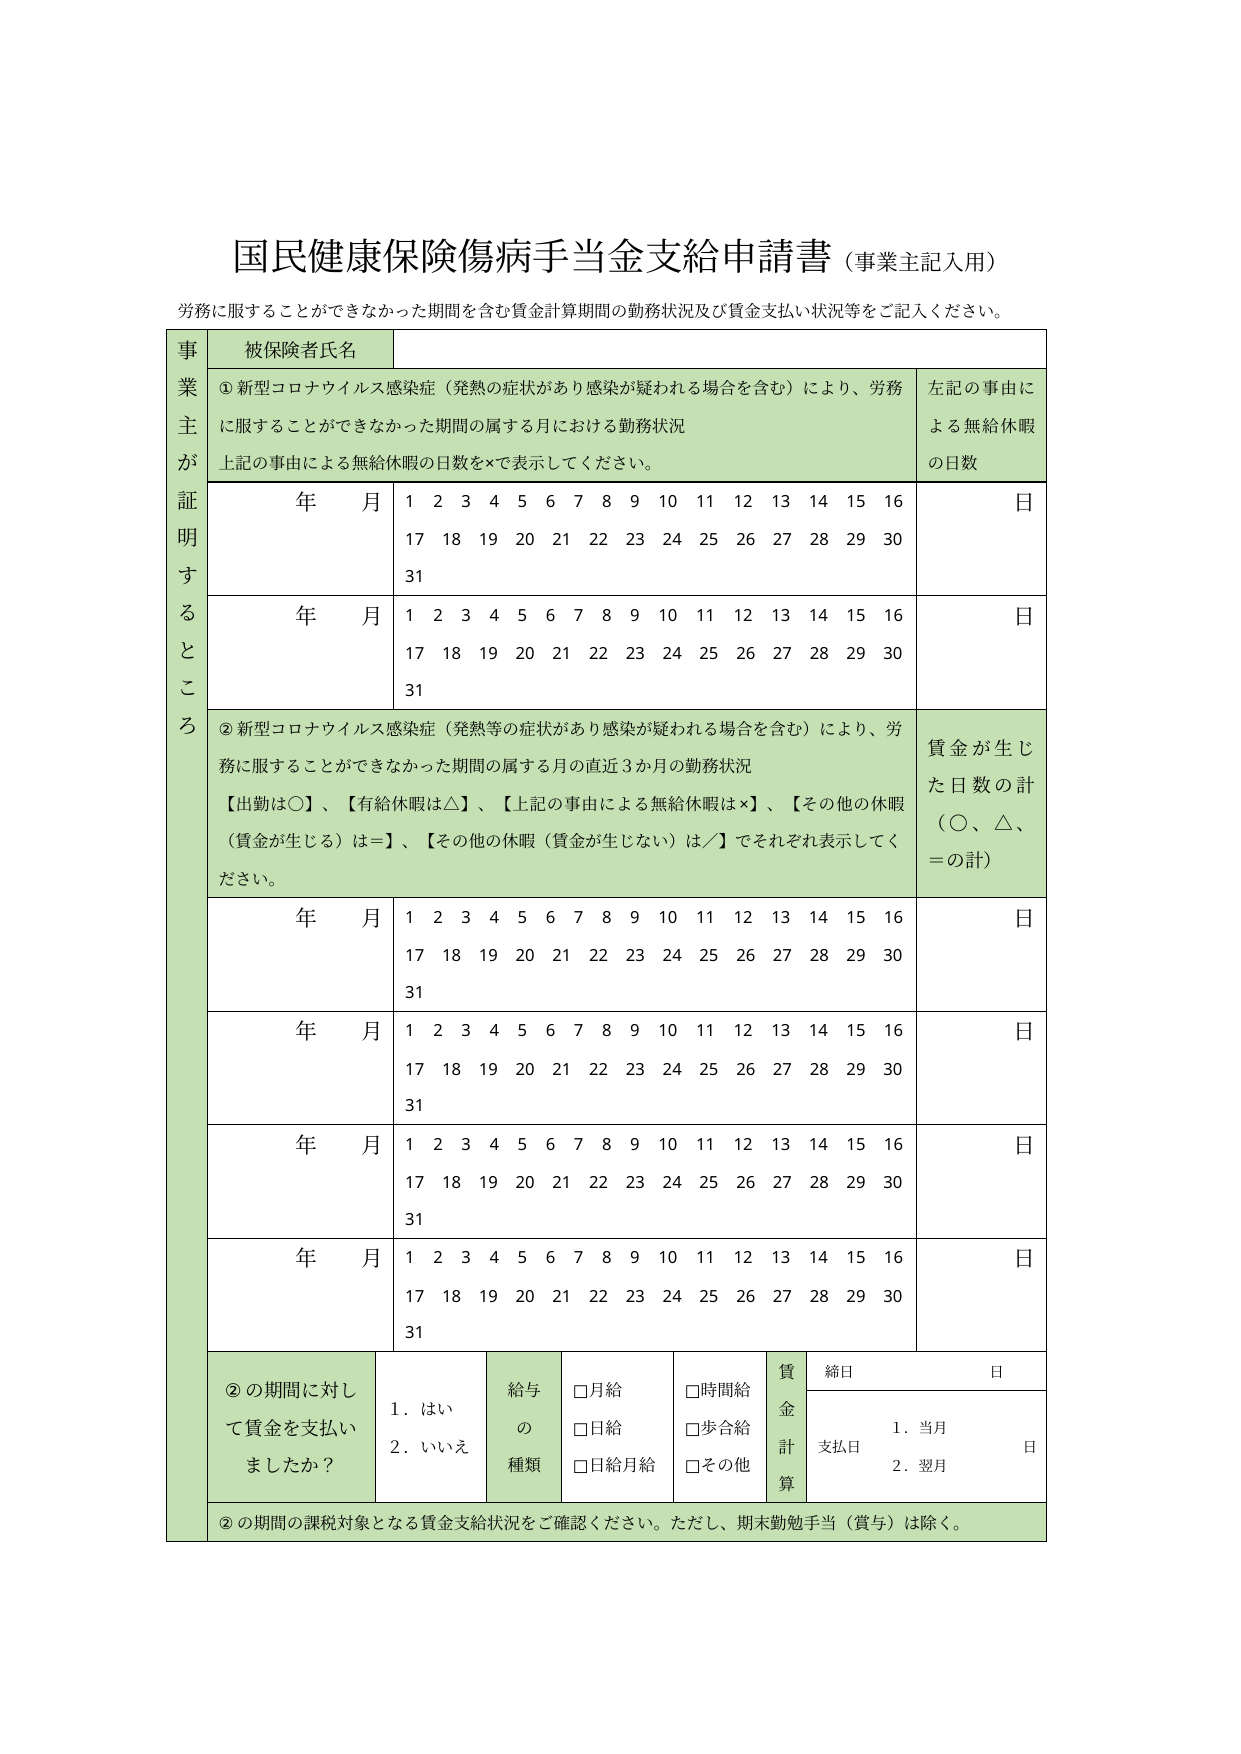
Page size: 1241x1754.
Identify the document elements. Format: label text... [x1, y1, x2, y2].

table_cell １．はい ２．いいえ [376, 1352, 486, 1502]
table_cell 日 [917, 1012, 1046, 1124]
table_cell 年 月 [208, 1012, 393, 1124]
table_cell 賃 金 計 算 [767, 1352, 806, 1502]
table_cell 日 [917, 1239, 1046, 1351]
table_cell □月給 □日給 □日給月給 [562, 1352, 673, 1502]
table_cell 日 [1011, 1391, 1046, 1502]
table_cell 年 月 [208, 1125, 393, 1238]
table_cell 年 月 [208, 596, 393, 708]
table_cell 1 2 3 4 5 6 7 8 9 10 11 12 13 14 15 16 17 18 19 20 21 22 23 24 25 26 27 28 29 30 31 [394, 898, 916, 1011]
table_cell １．当月 ２．翌月 [878, 1391, 1011, 1502]
table_cell 支払日 [807, 1391, 878, 1502]
text 国民健康保険傷病手当金支給申請書（事業主記入用） [177, 217, 1063, 292]
table_cell 日 [917, 1125, 1046, 1238]
table_cell 左記の事由による無給休暇の日数 [917, 369, 1046, 481]
table_cell 1 2 3 4 5 6 7 8 9 10 11 12 13 14 15 16 17 18 19 20 21 22 23 24 25 26 27 28 29 30 31 [394, 1239, 916, 1351]
table_cell ②の期間に対して賃金を支払いましたか？ [208, 1352, 375, 1502]
table_cell ②新型コロナウイルス感染症（発熱等の症状があり感染が疑われる場合を含む）により、労務に服することができなかった期間の属する月の直近３か月の勤務状況 【出勤は〇】、【有給休暇は△】、【上記の事由による無給休暇は×】、【その他の休暇（賃金が生じる）は＝】、【その他の休暇（賃金が生じない）は／】でそれぞれ表示してください。 [208, 710, 916, 897]
table_cell 1 2 3 4 5 6 7 8 9 10 11 12 13 14 15 16 17 18 19 20 21 22 23 24 25 26 27 28 29 30 31 [394, 1125, 916, 1238]
table_cell 1 2 3 4 5 6 7 8 9 10 11 12 13 14 15 16 17 18 19 20 21 22 23 24 25 26 27 28 29 30 31 [394, 483, 916, 595]
table_cell 賃金が生じた日数の計（〇、△、＝の計） [917, 710, 1046, 897]
table_cell 年 月 [208, 898, 393, 1011]
table_cell 1 2 3 4 5 6 7 8 9 10 11 12 13 14 15 16 17 18 19 20 21 22 23 24 25 26 27 28 29 30 31 [394, 596, 916, 708]
table_header [394, 330, 1046, 368]
table_cell 年 月 [208, 1239, 393, 1351]
table_cell ②の期間の課税対象となる賃金支給状況をご確認ください。ただし、期末勤勉手当（賞与）は除く。 [208, 1503, 1046, 1541]
table_cell 1 2 3 4 5 6 7 8 9 10 11 12 13 14 15 16 17 18 19 20 21 22 23 24 25 26 27 28 29 30 31 [394, 1012, 916, 1124]
table_cell □時間給 □歩合給 □その他 [674, 1352, 766, 1502]
table_cell 締日 日 [807, 1352, 1046, 1390]
table_cell 日 [917, 483, 1046, 595]
table_cell ①新型コロナウイルス感染症（発熱の症状があり感染が疑われる場合を含む）により、労務に服することができなかった期間の属する月における勤務状況 上記の事由による無給休暇の日数を×で表示してください。 [208, 369, 916, 481]
table_cell 給与 の 種類 [487, 1352, 561, 1502]
table_header 被保険者氏名 [208, 330, 393, 368]
table_cell 日 [917, 596, 1046, 708]
table_header 事業主が証明するところ [167, 330, 207, 1541]
table_cell 日 [917, 898, 1046, 1011]
text 労務に服することができなかった期間を含む賃金計算期間の勤務状況及び賃金支払い状況等をご記入ください。 [177, 292, 1063, 329]
table_cell 年 月 [208, 483, 393, 595]
